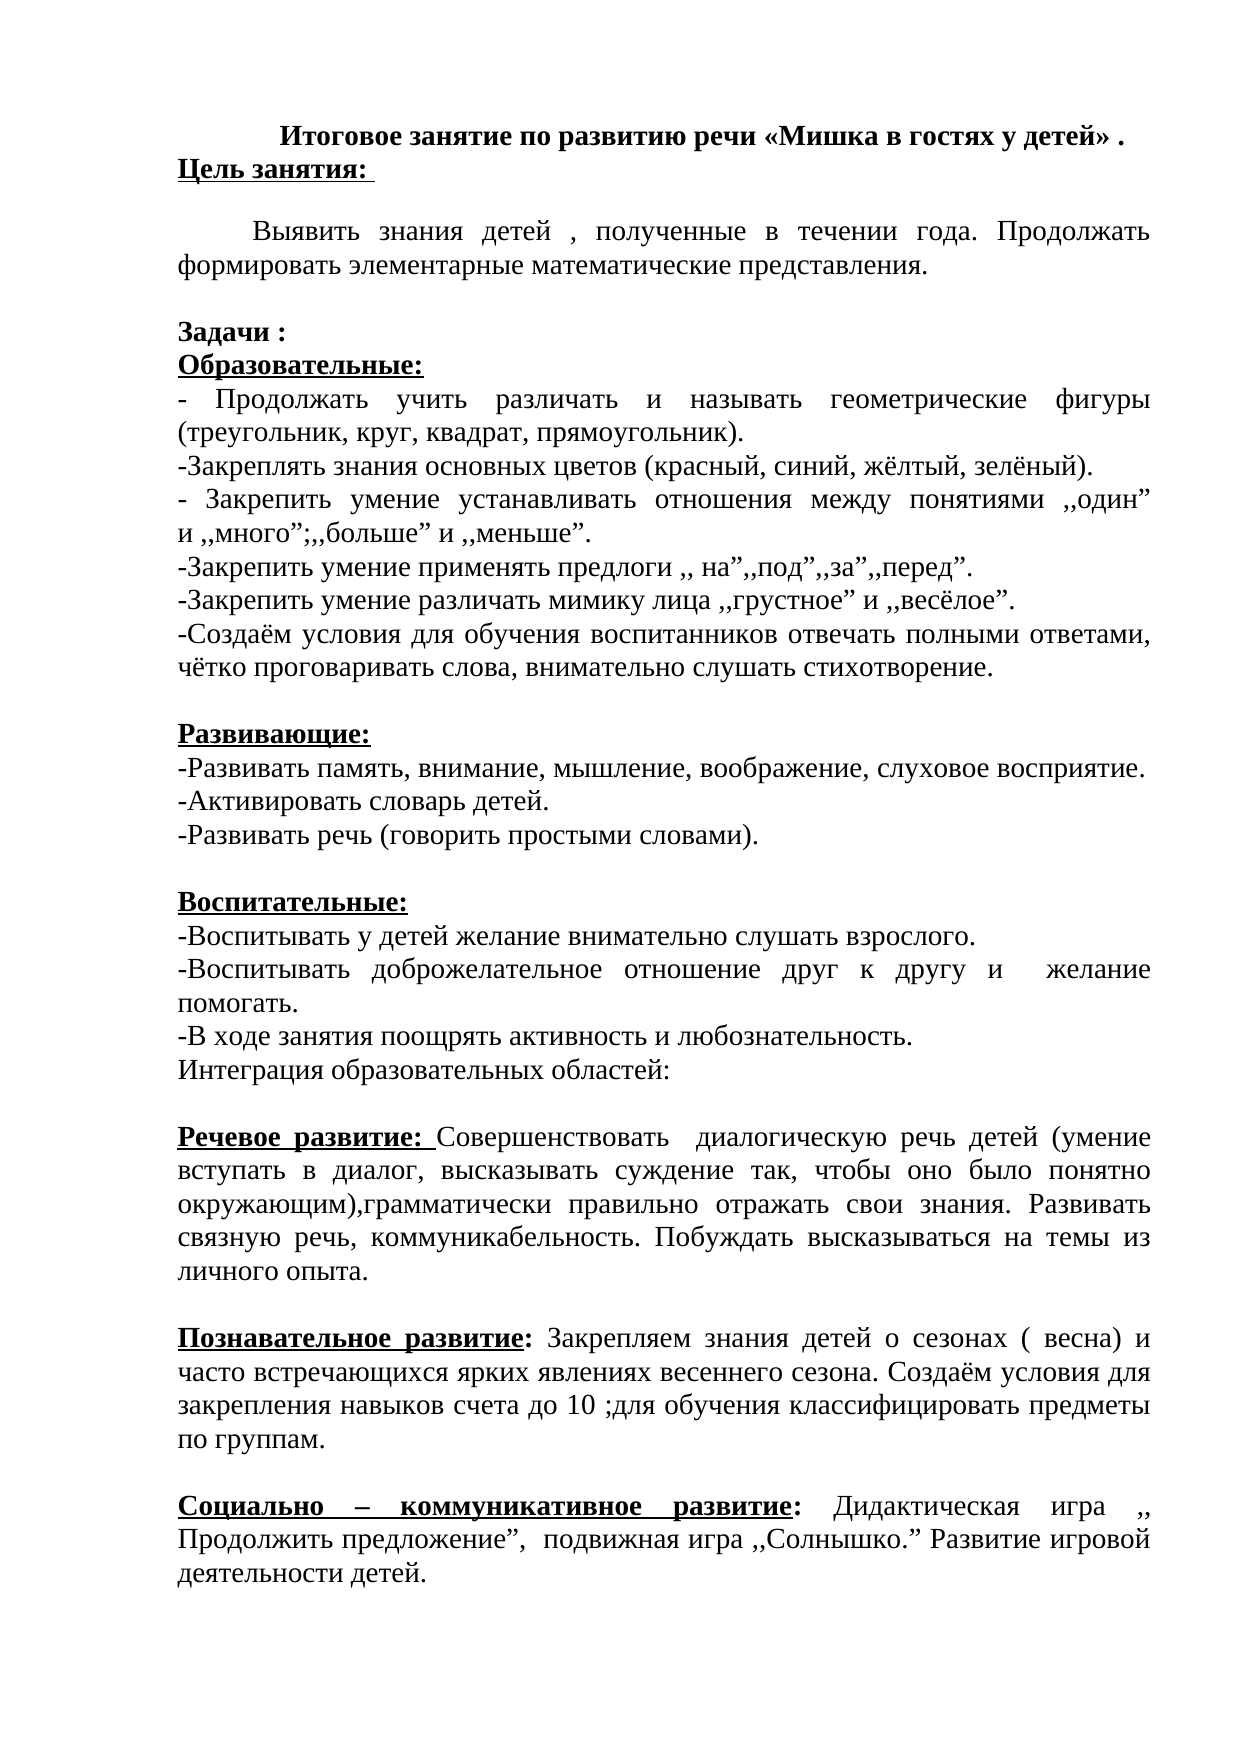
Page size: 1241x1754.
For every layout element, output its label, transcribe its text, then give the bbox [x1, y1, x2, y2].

text Социально – коммуникативное развитие: Дидактическая игра ,, Продолжить предложение”, подвижная игра ,,Солнышко.” Развитие игровой деятельности детей. [177, 1488, 1152, 1588]
text Образовательные: [177, 347, 1152, 381]
text -Закрепить умение различать мимику лица ,,грустное” и ,,весёлое”. [177, 582, 1152, 616]
text -Воспитывать доброжелательное отношение друг к другу и желание помогать. [177, 951, 1152, 1018]
text Выявить знания детей , полученные в течении года. Продолжать формировать элементарные математические представления. [177, 213, 1152, 280]
text -Воспитывать у детей желание внимательно слушать взрослого. [177, 918, 1152, 951]
text -Активировать словарь детей. [177, 783, 1152, 817]
text Воспитательные: [177, 884, 1152, 918]
text -Создаём условия для обучения воспитанников отвечать полными ответами, чётко проговаривать слова, внимательно слушать стихотворение. [177, 616, 1152, 683]
text Интеграция образовательных областей: [177, 1052, 1152, 1085]
text -Развивать память, внимание, мышление, воображение, слуховое восприятие. [177, 750, 1152, 783]
text Итоговое занятие по развитию речи «Мишка в гостях у детей» . [177, 118, 1152, 152]
text -Закрепить умение применять предлоги ,, на”,,под”,,за”,,перед”. [177, 549, 1152, 582]
text -В ходе занятия поощрять активность и любознательность. [177, 1018, 1152, 1052]
text Познавательное развитие: Закрепляем знания детей о сезонах ( весна) и часто встречающихся ярких явлениях весеннего сезона. Создаём условия для закрепления навыков счета до 10 ;для обучения классифицировать предметы по группам. [177, 1320, 1152, 1454]
text Развивающие: [177, 716, 1152, 750]
text Речевое развитие: Совершенствовать диалогическую речь детей (умение вступать в диалог, высказывать суждение так, чтобы оно было понятно окружающим),грамматически правильно отражать свои знания. Развивать связную речь, коммуникабельность. Побуждать высказываться на темы из личного опыта. [177, 1119, 1152, 1287]
text - Закрепить умение устанавливать отношения между понятиями ,,один” и ,,много”;,,больше” и ,,меньше”. [177, 482, 1152, 549]
text Цель занятия: [177, 152, 1152, 185]
text - Продолжать учить различать и называть геометрические фигуры (треугольник, круг, квадрат, прямоугольник). [177, 381, 1152, 448]
text Задачи : [177, 314, 1152, 347]
text -Закреплять знания основных цветов (красный, синий, жёлтый, зелёный). [177, 448, 1152, 482]
text -Развивать речь (говорить простыми словами). [177, 817, 1152, 851]
